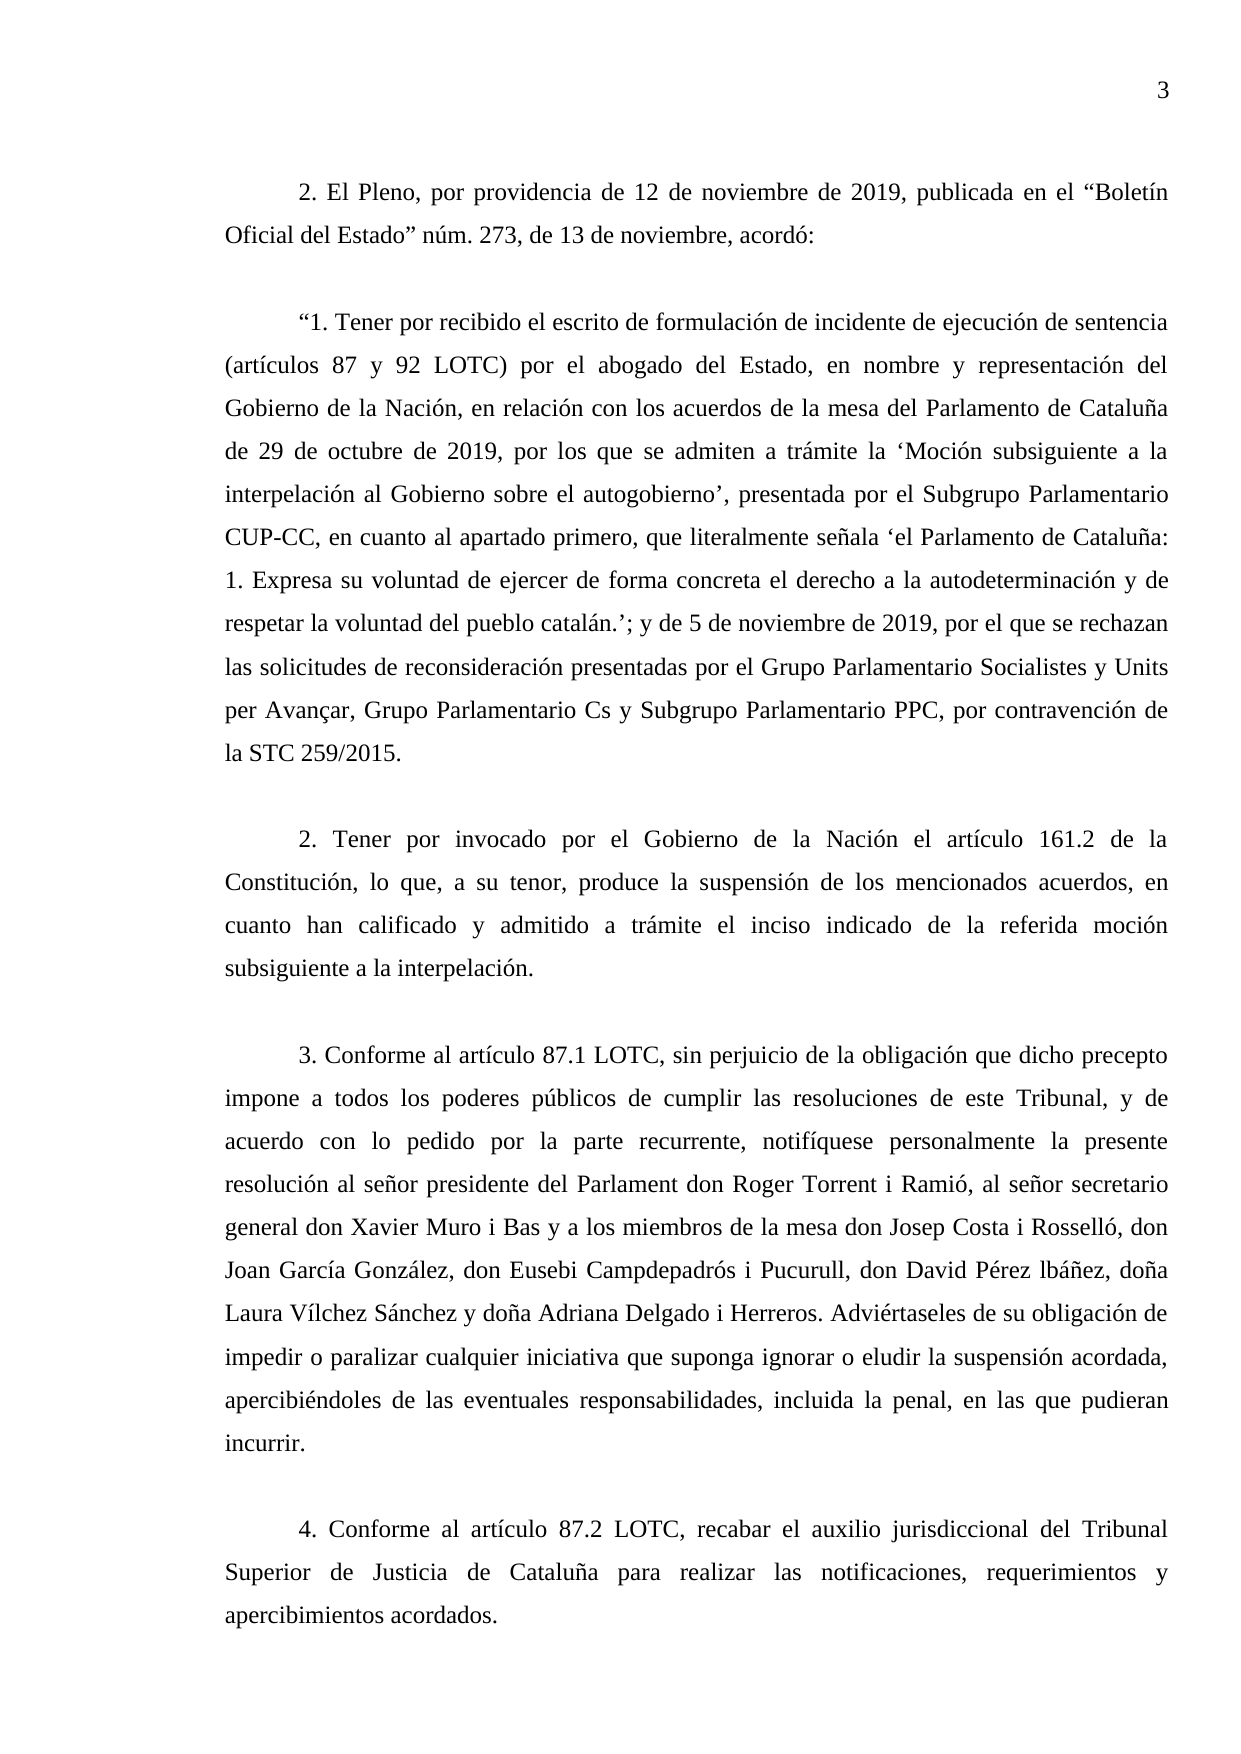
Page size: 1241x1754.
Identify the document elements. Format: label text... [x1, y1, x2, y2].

text 3. Conforme al artículo 87.1 LOTC, sin perjuicio de la obligación que dicho precepto impone a todos los poderes públicos de cumplir las resoluciones de este Tribunal, y de acuerdo con lo pedido por la parte recurrente, notifíquese personalmente la presente resolución al señor presidente del Parlament don Roger Torrent i Ramió, al señor secretario general don Xavier Muro i Bas y a los miembros de la mesa don Josep Costa i Rosselló, don Joan García González, don Eusebi Campdepadrós i Pucurull, don David Pérez lbáñez, doña Laura Vílchez Sánchez y doña Adriana Delgado i Herreros. Adviértaseles de su obligación de impedir o paralizar cualquier iniciativa que suponga ignorar o eludir la suspensión acordada, apercibiéndoles de las eventuales responsabilidades, incluida la penal, en las que pudieran incurrir. [224, 1040, 1169, 1457]
text 2. El Pleno, por providencia de 12 de noviembre de 2019, publicada en el “Boletín Oficial del Estado” núm. 273, de 13 de noviembre, acordó: [224, 177, 1169, 249]
text “1. Tener por recibido el escrito de formulación de incidente de ejecución de sentencia (artículos 87 y 92 LOTC) por el abogado del Estado, en nombre y representación del Gobierno de la Nación, en relación con los acuerdos de la mesa del Parlamento de Cataluña de 29 de octubre de 2019, por los que se admiten a trámite la ‘Moción subsiguiente a la interpelación al Gobierno sobre el autogobierno’, presentada por el Subgrupo Parlamentario CUP-CC, en cuanto al apartado primero, que literalmente señala ‘el Parlamento de Cataluña: 1. Expresa su voluntad de ejercer de forma concreta el derecho a la autodeterminación y de respetar la voluntad del pueblo catalán.’; y de 5 de noviembre de 2019, por el que se rechazan las solicitudes de reconsideración presentadas por el Grupo Parlamentario Socialistes y Units per Avançar, Grupo Parlamentario Cs y Subgrupo Parlamentario PPC, por contravención de la STC 259/2015. [224, 307, 1169, 767]
text 4. Conforme al artículo 87.2 LOTC, recabar el auxilio jurisdiccional del Tribunal Superior de Justicia de Cataluña para realizar las notificaciones, requerimientos y apercibimientos acordados. [224, 1514, 1169, 1629]
text 2. Tener por invocado por el Gobierno de la Nación el artículo 161.2 de la Constitución, lo que, a su tenor, produce la suspensión de los mencionados acuerdos, en cuanto han calificado y admitido a trámite el inciso indicado de la referida moción subsiguiente a la interpelación. [224, 824, 1169, 982]
